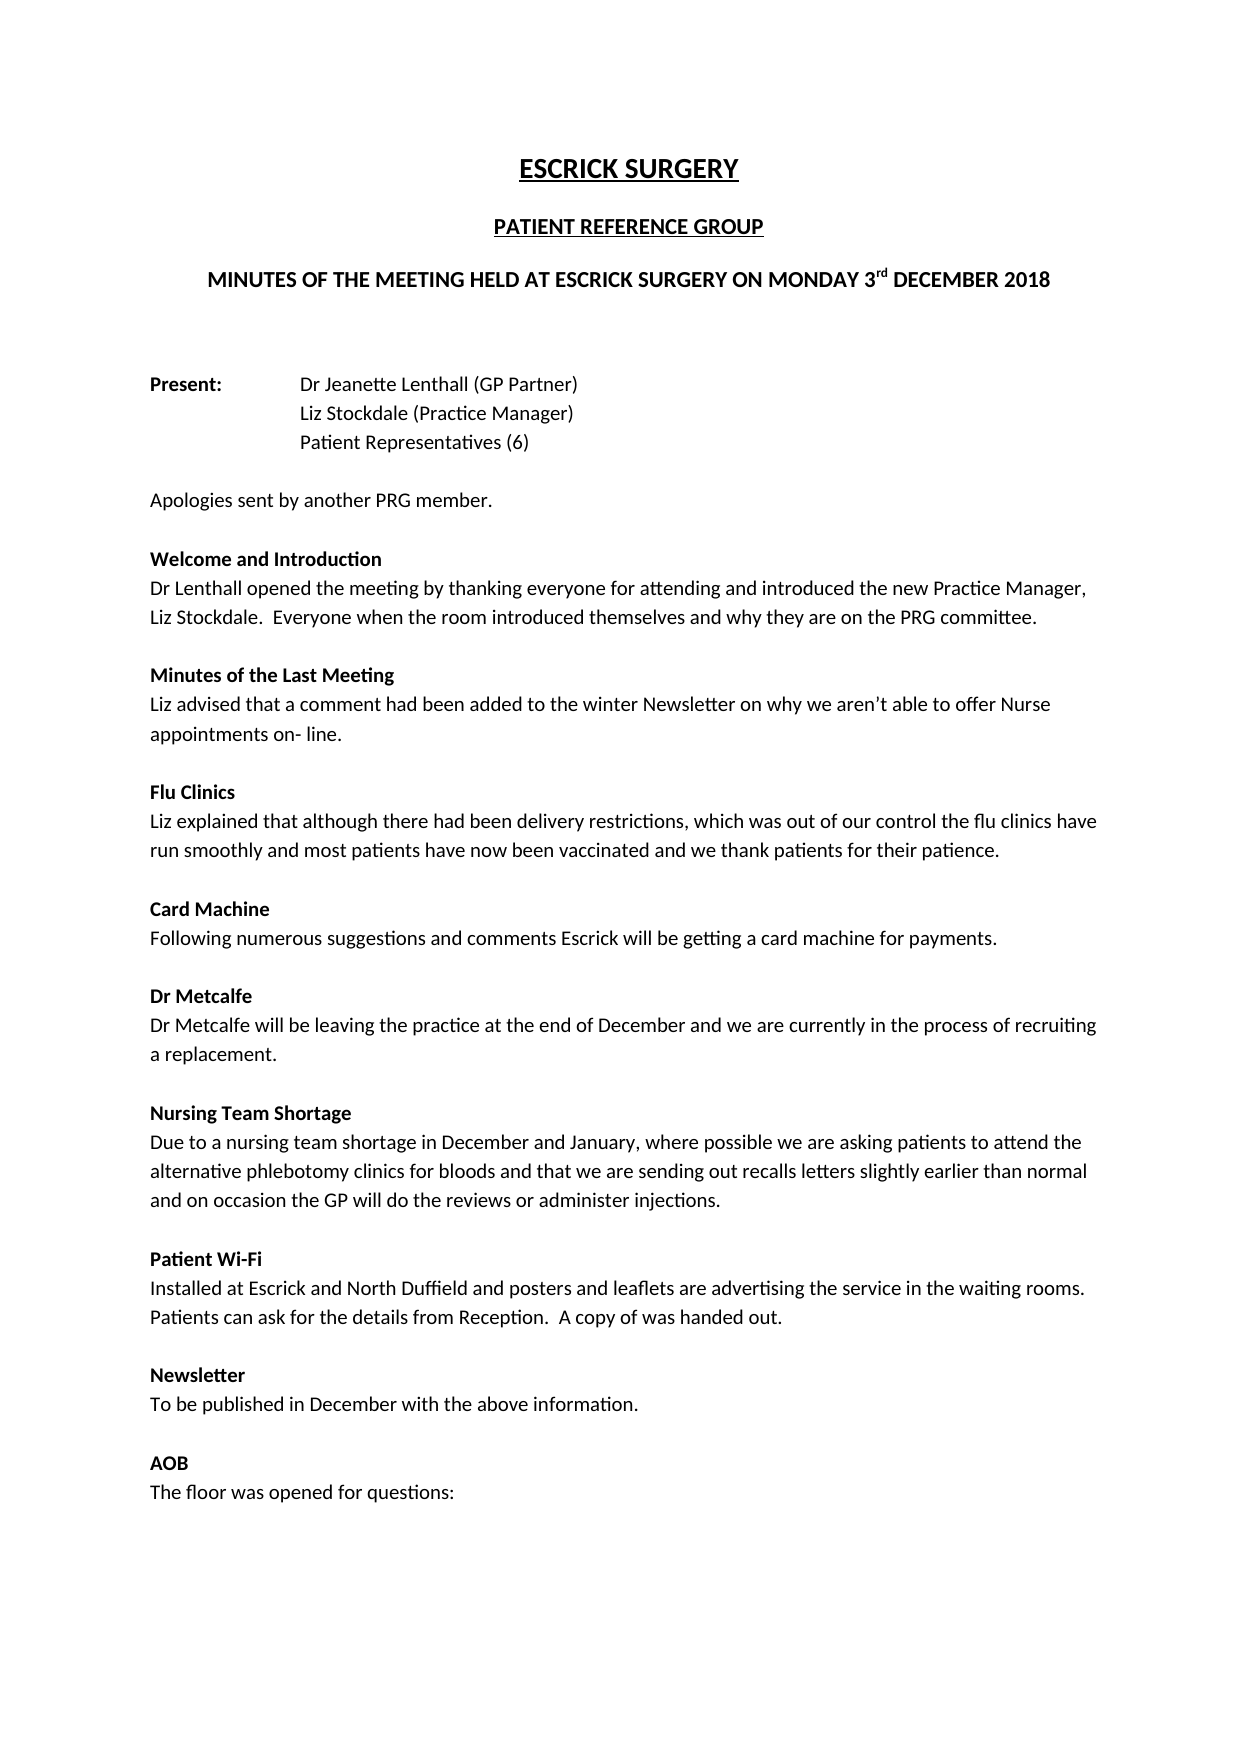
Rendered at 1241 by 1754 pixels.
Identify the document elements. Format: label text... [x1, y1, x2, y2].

text Installed at Escrick and North Duffield and posters and leaflets are advertising the service in the waiting rooms. Patients can ask for the details from Reception. A copy of was handed out. [150, 1275, 1107, 1329]
text Patient Representatives (6) [225, 429, 1107, 454]
text The floor was opened for questions: [150, 1479, 1107, 1504]
text Liz explained that although there had been delivery restrictions, which was out of our control the flu clinics have run smoothly and most patients have now been vaccinated and we thank patients for their patience. [150, 808, 1107, 863]
text Dr Metcalfe will be leaving the practice at the end of December and we are currently in the process of recruiting a replacement. [150, 1012, 1107, 1067]
text Present: Dr Jeanette Lenthall (GP Partner) [150, 371, 1107, 396]
text PATIENT REFERENCE GROUP [150, 212, 1107, 240]
text Welcome and Introduction [150, 546, 1107, 571]
text Liz Stockdale (Practice Manager) [225, 400, 1107, 425]
text To be published in December with the above information. [150, 1392, 1107, 1417]
text Dr Lenthall opened the meeting by thanking everyone for attending and introduced the new Practice Manager, Liz Stockdale. Everyone when the room introduced themselves and why they are on the PRG committee. [150, 575, 1107, 629]
text Following numerous suggestions and comments Escrick will be getting a card machine for payments. [150, 925, 1107, 950]
text Newsletter [150, 1362, 1107, 1388]
text Liz advised that a comment had been added to the winter Newsletter on why we aren’t able to offer Nurse appointments on- line. [150, 692, 1107, 746]
text AOB [150, 1450, 1107, 1475]
text ESCRICK SURGERY [150, 150, 1107, 186]
text Nursing Team Shortage [150, 1100, 1107, 1125]
text Card Machine [150, 896, 1107, 921]
text Minutes of the Last Meeting [150, 662, 1107, 688]
text MINUTES OF THE MEETING HELD AT ESCRICK SURGERY ON MONDAY 3rd DECEMBER 2018 [150, 265, 1107, 293]
text Due to a nursing team shortage in December and January, where possible we are asking patients to attend the alternative phlebotomy clinics for bloods and that we are sending out recalls letters slightly earlier than normal and on occasion the GP will do the reviews or administer injections. [150, 1129, 1107, 1213]
text Apologies sent by another PRG member. [150, 487, 1107, 513]
text Dr Metcalfe [150, 983, 1107, 1009]
text Flu Clinics [150, 779, 1107, 804]
text Patient Wi-Fi [150, 1246, 1107, 1271]
